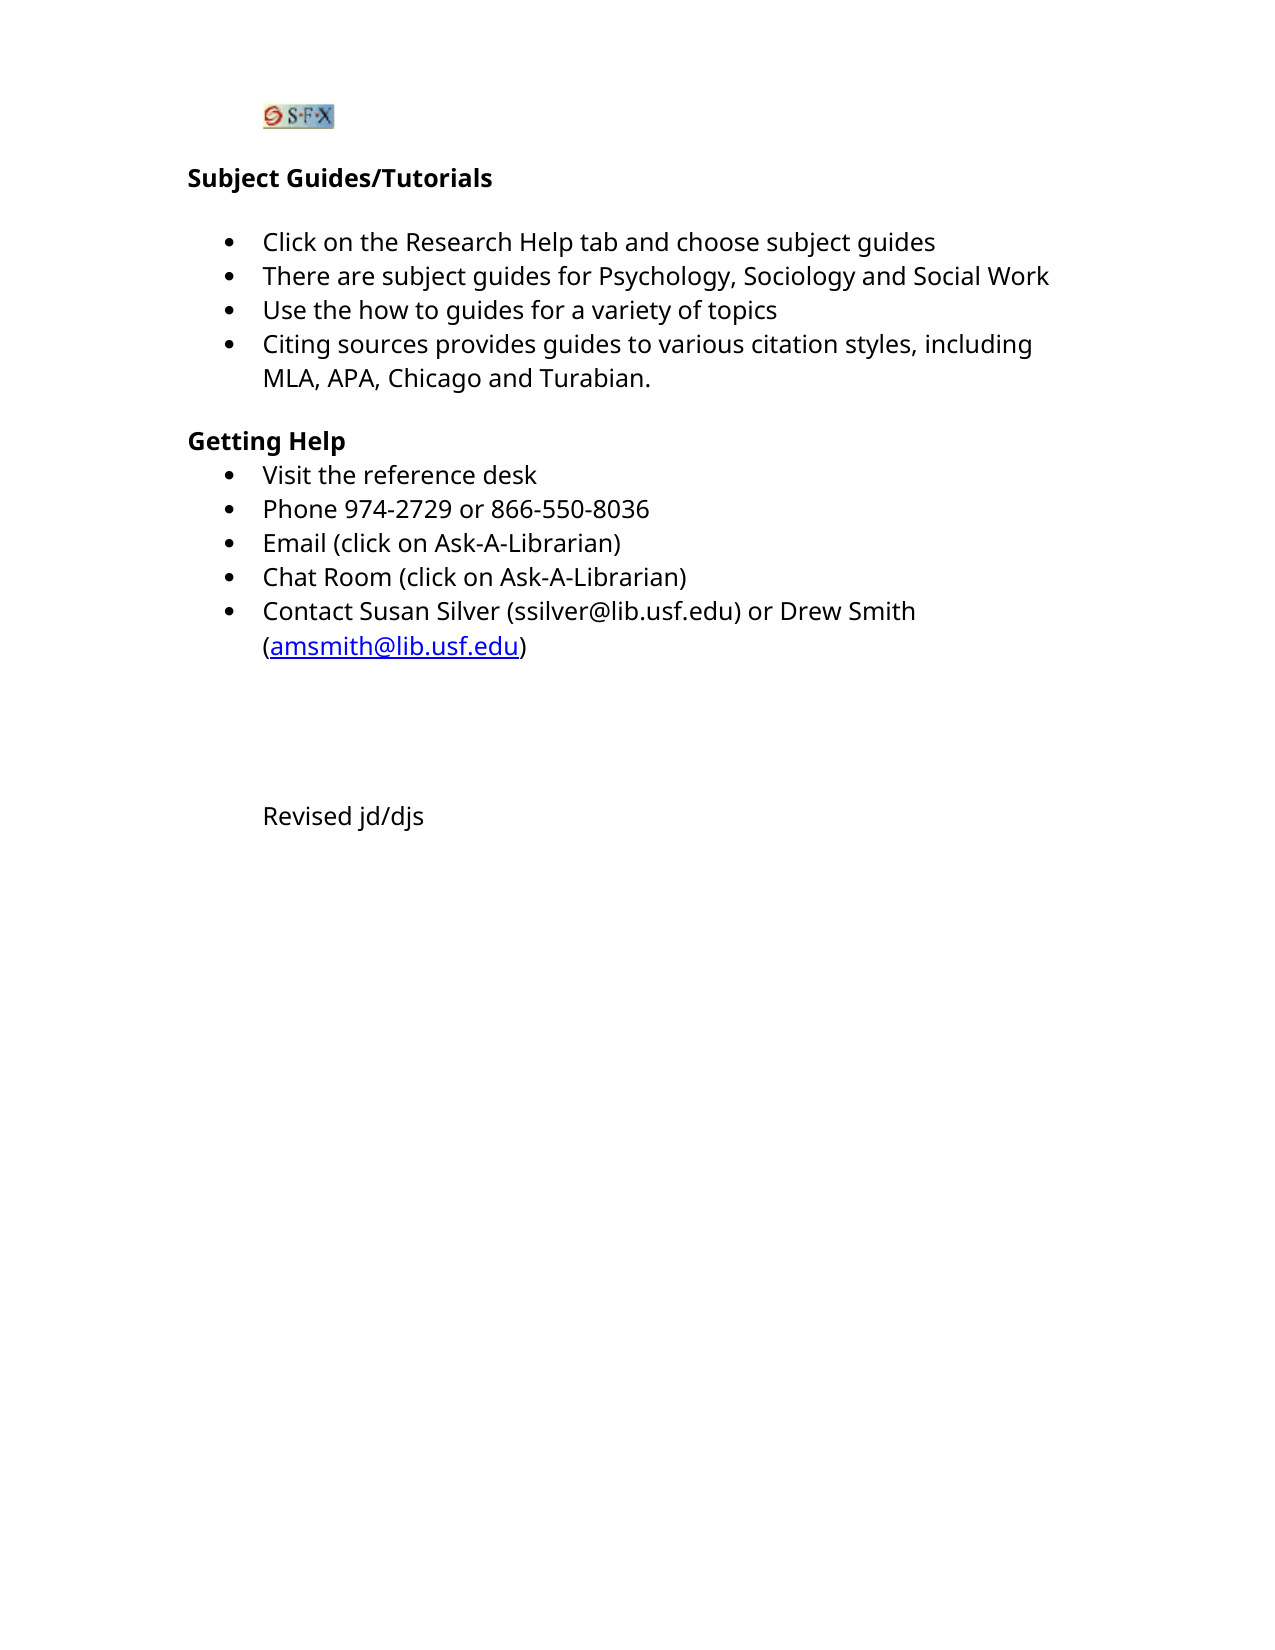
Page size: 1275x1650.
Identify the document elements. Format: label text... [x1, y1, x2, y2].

list Chat Room (click on Ask-A-Librarian) [225, 560, 1087, 594]
list Citing sources provides guides to various citation styles, including MLA, APA, Chicago and Turabian. [225, 326, 1087, 394]
list Use the how to guides for a variety of topics [225, 292, 1087, 326]
list There are subject guides for Psychology, Sociology and Social Work [225, 258, 1087, 292]
list Click on the Research Help tab and choose subject guides [225, 224, 1087, 258]
list Contact Susan Silver (ssilver@lib.usf.edu) or Drew Smith (amsmith@lib.usf.edu) [225, 594, 1087, 662]
text Revised jd/djs [262, 798, 1087, 832]
list Email (click on Ask-A-Librarian) [225, 526, 1087, 560]
text Getting Help [187, 424, 1087, 458]
picture [262, 103, 335, 129]
list Phone 974-2729 or 866-550-8036 [225, 492, 1087, 526]
list Visit the reference desk [225, 458, 1087, 492]
text Subject Guides/Tutorials [187, 161, 1087, 195]
